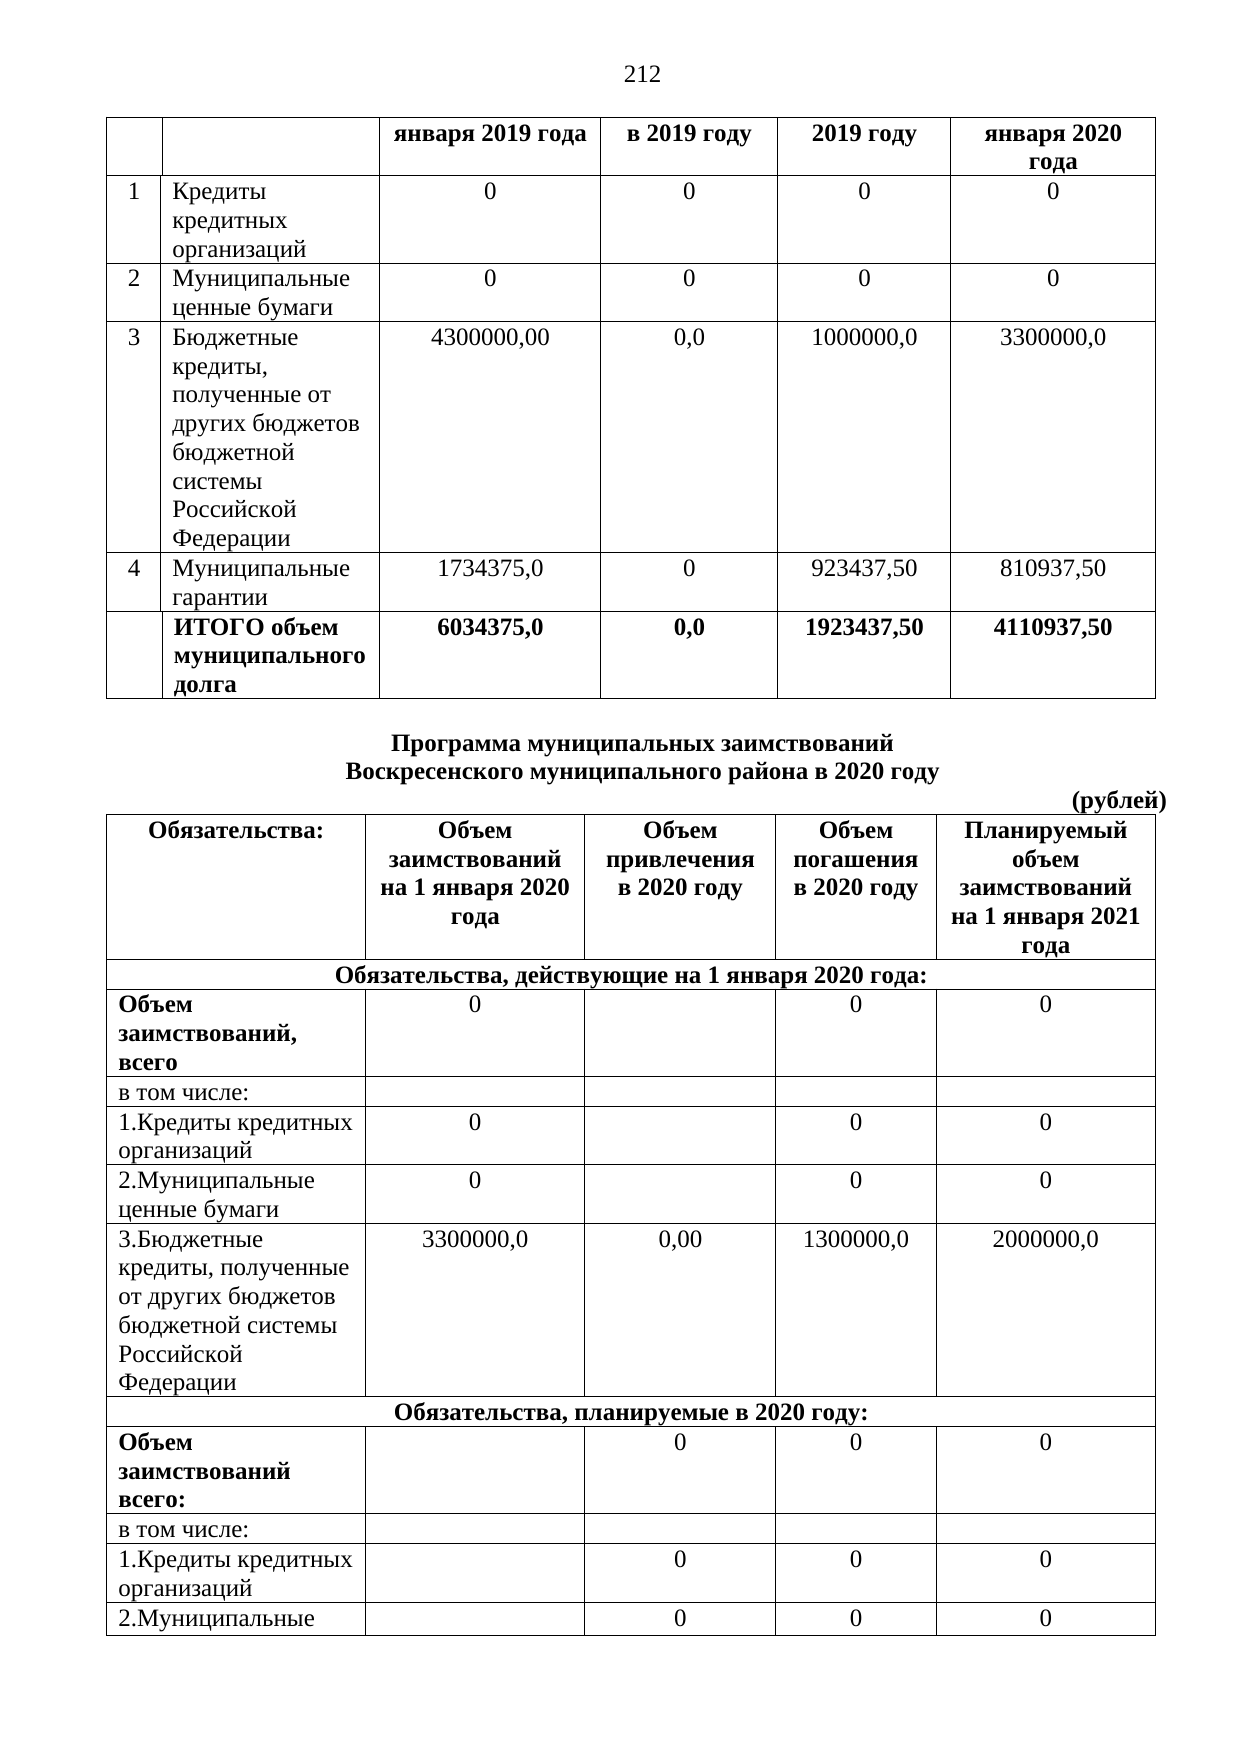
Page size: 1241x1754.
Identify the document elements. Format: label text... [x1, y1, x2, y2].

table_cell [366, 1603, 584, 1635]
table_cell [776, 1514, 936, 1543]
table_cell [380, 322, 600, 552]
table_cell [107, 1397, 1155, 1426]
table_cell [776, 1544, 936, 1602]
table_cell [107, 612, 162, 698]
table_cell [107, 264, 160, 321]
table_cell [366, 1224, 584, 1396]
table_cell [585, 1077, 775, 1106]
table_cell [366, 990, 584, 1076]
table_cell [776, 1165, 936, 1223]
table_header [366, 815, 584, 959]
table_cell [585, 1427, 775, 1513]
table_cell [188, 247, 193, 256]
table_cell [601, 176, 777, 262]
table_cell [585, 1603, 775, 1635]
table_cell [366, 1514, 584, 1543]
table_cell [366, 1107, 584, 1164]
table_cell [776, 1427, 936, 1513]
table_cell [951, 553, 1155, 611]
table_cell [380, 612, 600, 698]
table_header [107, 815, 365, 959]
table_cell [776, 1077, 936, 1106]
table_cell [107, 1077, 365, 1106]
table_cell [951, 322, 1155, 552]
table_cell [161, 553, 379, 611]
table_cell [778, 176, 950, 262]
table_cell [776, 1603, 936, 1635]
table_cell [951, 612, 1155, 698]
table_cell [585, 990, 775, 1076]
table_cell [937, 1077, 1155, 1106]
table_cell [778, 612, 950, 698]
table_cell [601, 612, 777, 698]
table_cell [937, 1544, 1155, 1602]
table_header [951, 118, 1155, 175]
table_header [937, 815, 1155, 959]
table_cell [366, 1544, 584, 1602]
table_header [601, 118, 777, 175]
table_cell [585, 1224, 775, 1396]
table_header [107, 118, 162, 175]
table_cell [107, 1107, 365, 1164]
text Воскресенского муниципального района в 2020 году [118, 756, 1167, 785]
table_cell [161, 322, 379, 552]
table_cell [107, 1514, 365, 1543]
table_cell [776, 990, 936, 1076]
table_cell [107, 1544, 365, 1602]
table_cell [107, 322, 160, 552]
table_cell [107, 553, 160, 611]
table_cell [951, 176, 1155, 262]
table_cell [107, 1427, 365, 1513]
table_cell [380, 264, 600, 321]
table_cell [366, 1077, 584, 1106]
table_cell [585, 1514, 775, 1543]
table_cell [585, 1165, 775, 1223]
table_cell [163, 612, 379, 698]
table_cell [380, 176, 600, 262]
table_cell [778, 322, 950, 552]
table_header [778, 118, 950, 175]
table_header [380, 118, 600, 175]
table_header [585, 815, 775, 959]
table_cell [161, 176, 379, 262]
text Программа муниципальных заимствований [118, 728, 1167, 756]
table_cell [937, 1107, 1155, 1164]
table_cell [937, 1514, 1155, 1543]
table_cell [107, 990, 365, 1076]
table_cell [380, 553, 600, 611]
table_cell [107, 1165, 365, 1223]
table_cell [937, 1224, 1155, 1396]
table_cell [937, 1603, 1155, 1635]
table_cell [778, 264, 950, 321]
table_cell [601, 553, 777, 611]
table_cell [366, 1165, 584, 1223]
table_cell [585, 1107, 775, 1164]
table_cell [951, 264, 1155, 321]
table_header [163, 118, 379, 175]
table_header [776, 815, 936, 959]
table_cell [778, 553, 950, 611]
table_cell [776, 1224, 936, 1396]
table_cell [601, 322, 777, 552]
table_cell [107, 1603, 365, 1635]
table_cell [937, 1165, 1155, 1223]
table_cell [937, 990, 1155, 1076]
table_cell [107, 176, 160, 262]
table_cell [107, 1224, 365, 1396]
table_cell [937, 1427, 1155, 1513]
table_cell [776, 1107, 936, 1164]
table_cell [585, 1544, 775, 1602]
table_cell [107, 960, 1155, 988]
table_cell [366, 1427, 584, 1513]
text (рублей) [118, 785, 1167, 814]
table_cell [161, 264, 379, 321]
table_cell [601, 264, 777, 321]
